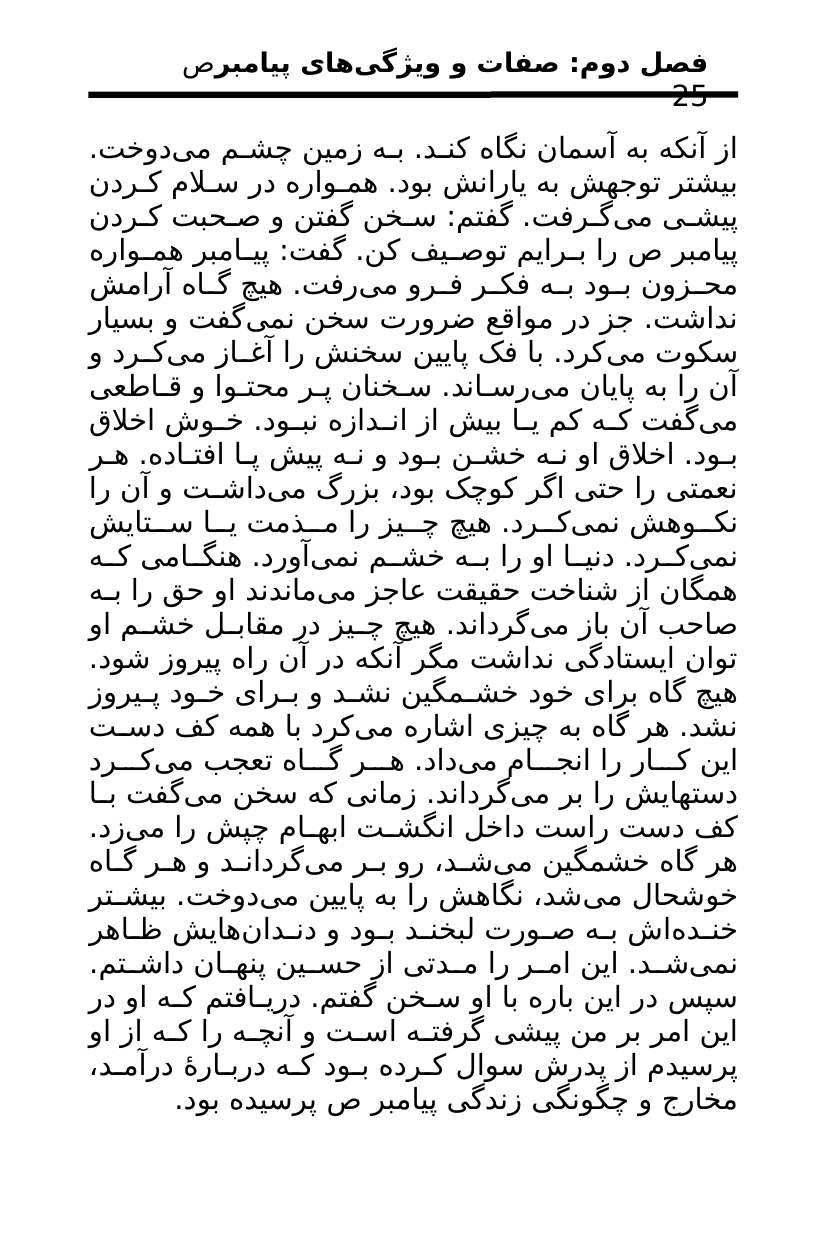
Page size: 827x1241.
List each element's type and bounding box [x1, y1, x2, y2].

text [89, 132, 738, 1116]
